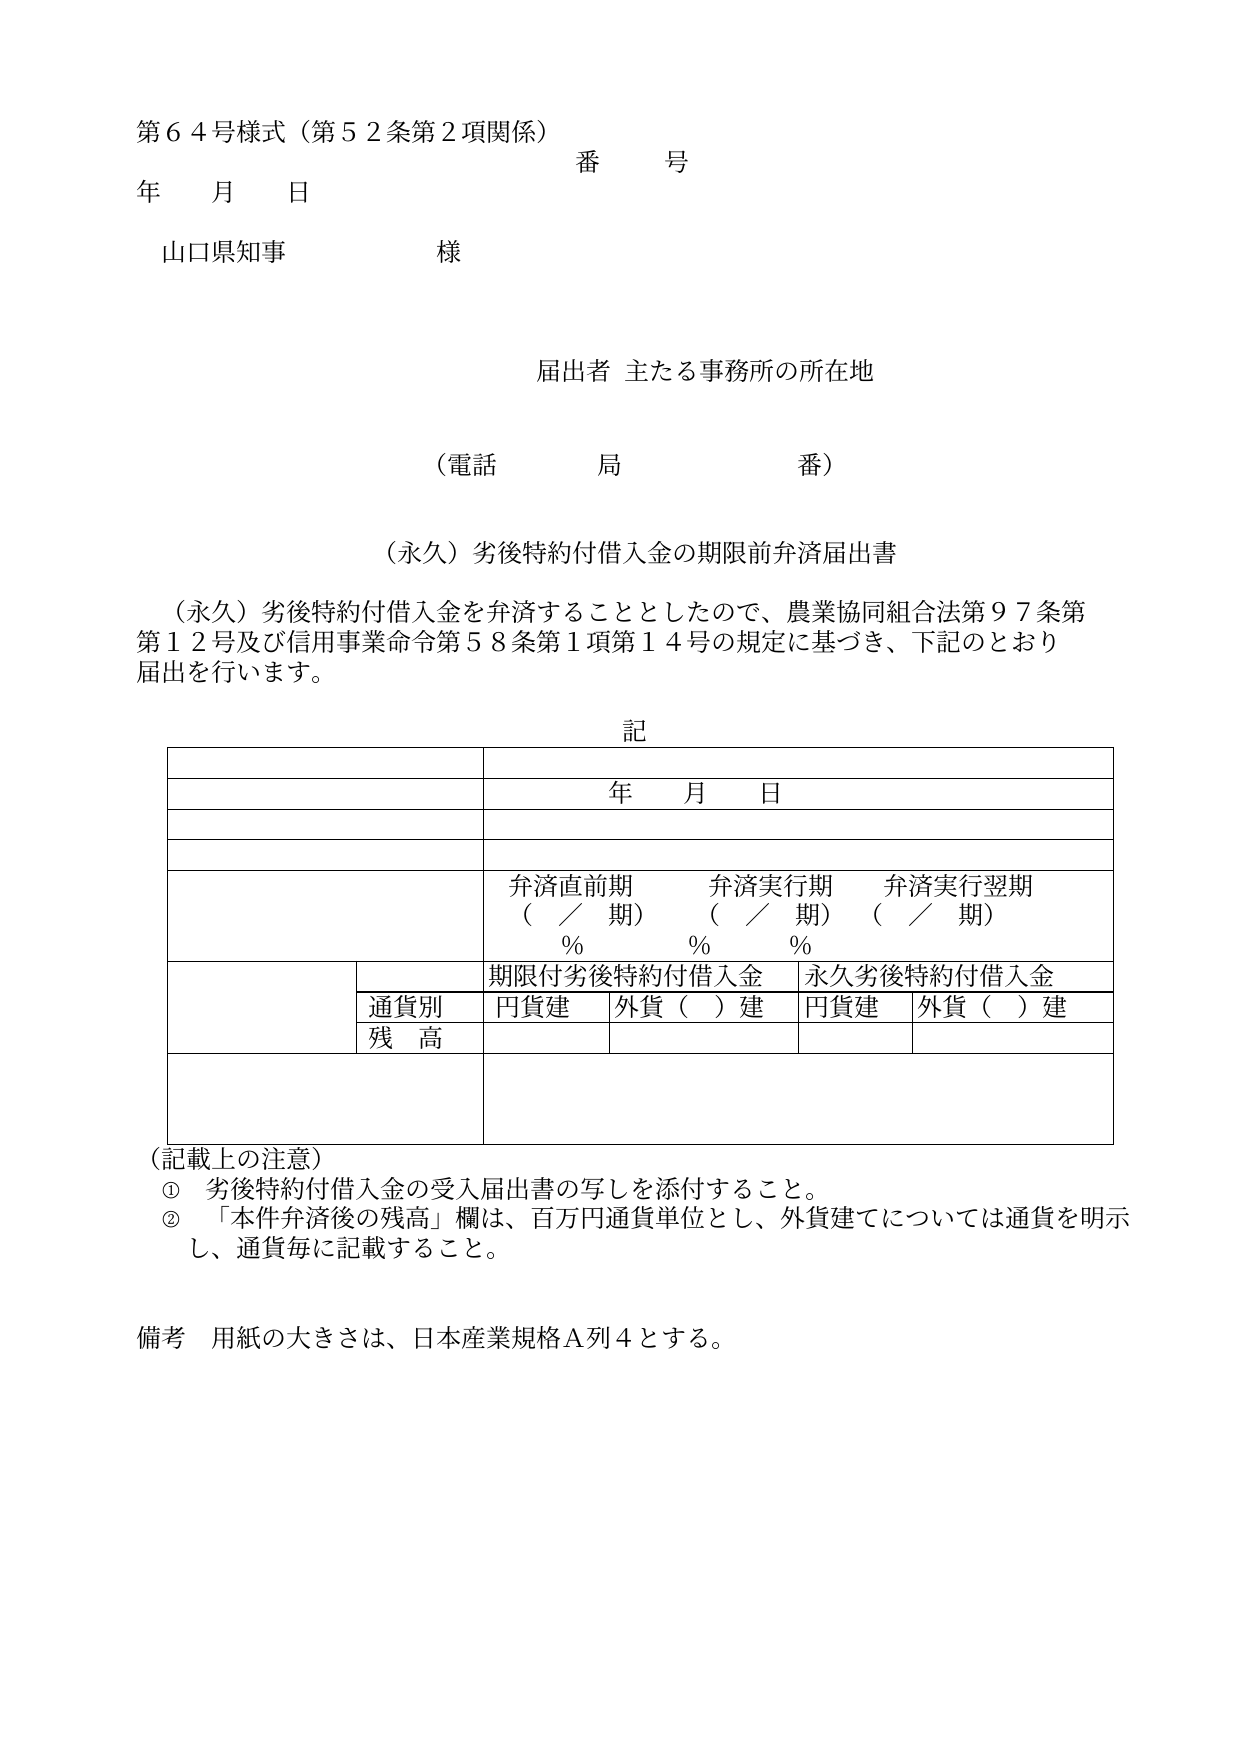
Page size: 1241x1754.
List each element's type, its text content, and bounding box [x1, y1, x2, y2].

text ① 劣後特約付借入金の受入届出書の写しを添付すること。 [136, 1174, 1133, 1204]
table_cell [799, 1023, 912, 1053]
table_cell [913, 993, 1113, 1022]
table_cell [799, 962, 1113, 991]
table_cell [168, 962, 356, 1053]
text ② 「本件弁済後の残高」欄は、百万円通貨単位とし、外貨建てについては通貨を明示し、通貨毎に記載すること。 [161, 1204, 1133, 1264]
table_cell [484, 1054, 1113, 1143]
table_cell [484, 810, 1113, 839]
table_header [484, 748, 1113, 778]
text 記 [136, 717, 1133, 747]
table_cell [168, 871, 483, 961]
text 第６４号様式（第５２条第２項関係） [136, 118, 1133, 148]
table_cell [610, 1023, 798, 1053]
text （電話 局 番） [136, 446, 1133, 482]
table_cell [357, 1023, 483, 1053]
text （永久）劣後特約付借入金を弁済することとしたので、農業協同組合法第９７条第 [136, 598, 1133, 628]
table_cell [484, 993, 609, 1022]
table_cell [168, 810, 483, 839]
text 備考 用紙の大きさは、日本産業規格Ａ列４とする。 [136, 1323, 1133, 1353]
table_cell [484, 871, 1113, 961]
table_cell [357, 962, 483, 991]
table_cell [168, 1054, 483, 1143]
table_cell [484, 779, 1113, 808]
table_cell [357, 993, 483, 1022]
text 第１２号及び信用事業命令第５８条第１項第１４号の規定に基づき、下記のとおり [136, 628, 1133, 657]
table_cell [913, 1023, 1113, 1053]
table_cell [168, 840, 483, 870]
text （記載上の注意） [136, 1144, 1133, 1174]
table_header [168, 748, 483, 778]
text 届出者 主たる事務所の所在地 [136, 356, 1133, 386]
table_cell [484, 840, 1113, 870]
text 届出を行います。 [136, 657, 1133, 687]
text 番 号 年 月 日 [136, 148, 1133, 207]
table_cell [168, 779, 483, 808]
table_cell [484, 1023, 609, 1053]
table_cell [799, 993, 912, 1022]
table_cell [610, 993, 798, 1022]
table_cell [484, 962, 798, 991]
text 山口県知事 様 [136, 237, 1133, 267]
text （永久）劣後特約付借入金の期限前弁済届出書 [136, 538, 1133, 568]
